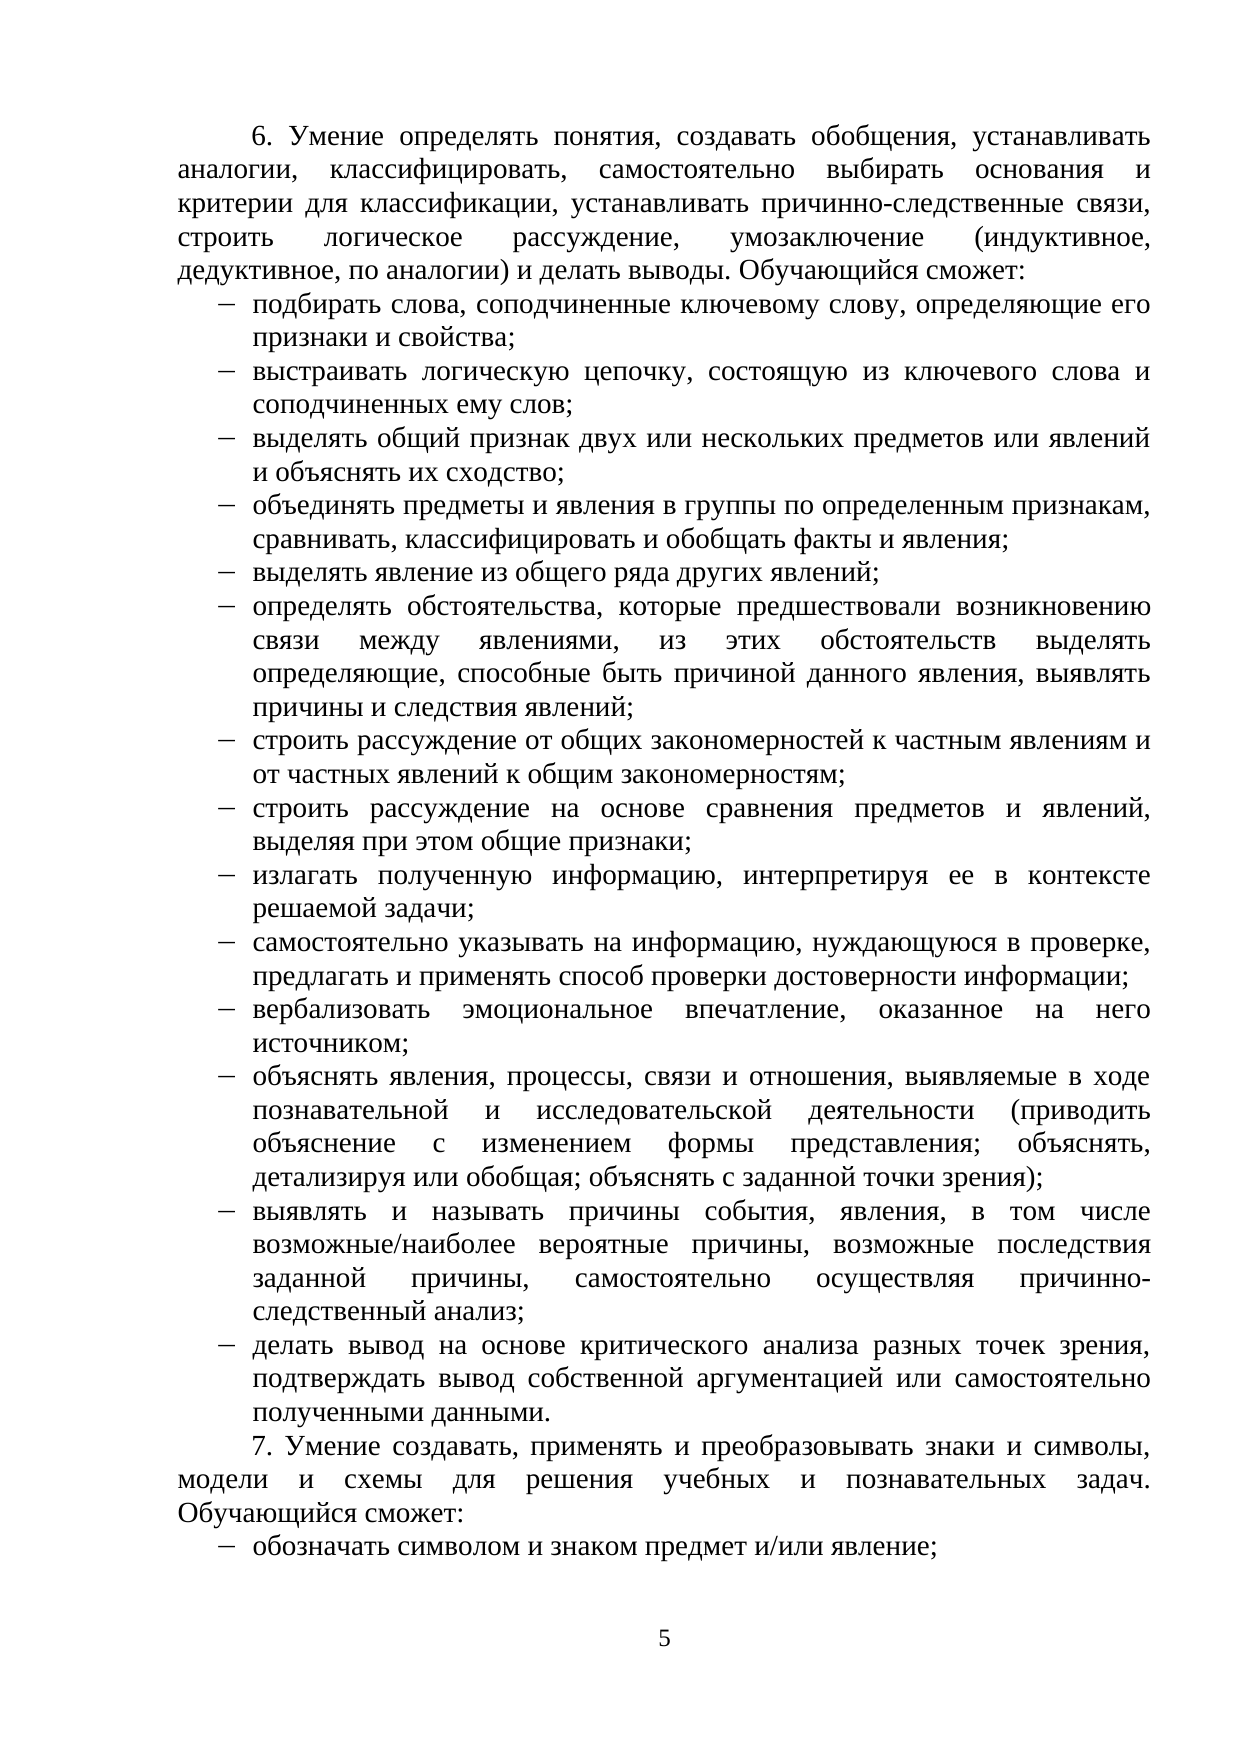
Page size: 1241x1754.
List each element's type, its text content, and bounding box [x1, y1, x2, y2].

text 6. Умение определять понятия, создавать обобщения, устанавливать аналогии, классифицировать, самостоятельно выбирать основания и критерии для классификации, устанавливать причинно-следственные связи, строить логическое рассуждение, умозаключение (индуктивное, дедуктивное, по аналогии) и делать выводы. Обучающийся сможет: [177, 118, 1152, 286]
list объяснять явления, процессы, связи и отношения, выявляемые в ходе познавательной и исследовательской деятельности (приводить объяснение с изменением формы представления; объяснять, детализируя или обобщая; объяснять с заданной точки зрения); [215, 1058, 1152, 1193]
list излагать полученную информацию, интерпретируя ее в контексте решаемой задачи; [215, 857, 1152, 924]
list определять обстоятельства, которые предшествовали возникновению связи между явлениями, из этих обстоятельств выделять определяющие, способные быть причиной данного явления, выявлять причины и следствия явлений; [215, 588, 1152, 722]
list строить рассуждение на основе сравнения предметов и явлений, выделяя при этом общие признаки; [215, 790, 1152, 857]
list выделять явление из общего ряда других явлений; [215, 554, 1152, 588]
list самостоятельно указывать на информацию, нуждающуюся в проверке, предлагать и применять способ проверки достоверности информации; [215, 924, 1152, 991]
list выстраивать логическую цепочку, состоящую из ключевого слова и соподчиненных ему слов; [215, 353, 1152, 420]
list объединять предметы и явления в группы по определенным признакам, сравнивать, классифицировать и обобщать факты и явления; [215, 487, 1152, 554]
list обозначать символом и знаком предмет и/или явление; [215, 1528, 1152, 1562]
list выделять общий признак двух или нескольких предметов или явлений и объяснять их сходство; [215, 420, 1152, 487]
text 7. Умение создавать, применять и преобразовывать знаки и символы, модели и схемы для решения учебных и познавательных задач. Обучающийся сможет: [177, 1428, 1152, 1528]
list строить рассуждение от общих закономерностей к частным явлениям и от частных явлений к общим закономерностям; [215, 722, 1152, 790]
list делать вывод на основе критического анализа разных точек зрения, подтверждать вывод собственной аргументацией или самостоятельно полученными данными. [215, 1327, 1152, 1428]
list выявлять и называть причины события, явления, в том числе возможные/наиболее вероятные причины, возможные последствия заданной причины, самостоятельно осуществляя причинно-следственный анализ; [215, 1193, 1152, 1327]
list вербализовать эмоциональное впечатление, оказанное на него источником; [215, 991, 1152, 1058]
list подбирать слова, соподчиненные ключевому слову, определяющие его признаки и свойства; [215, 286, 1152, 353]
